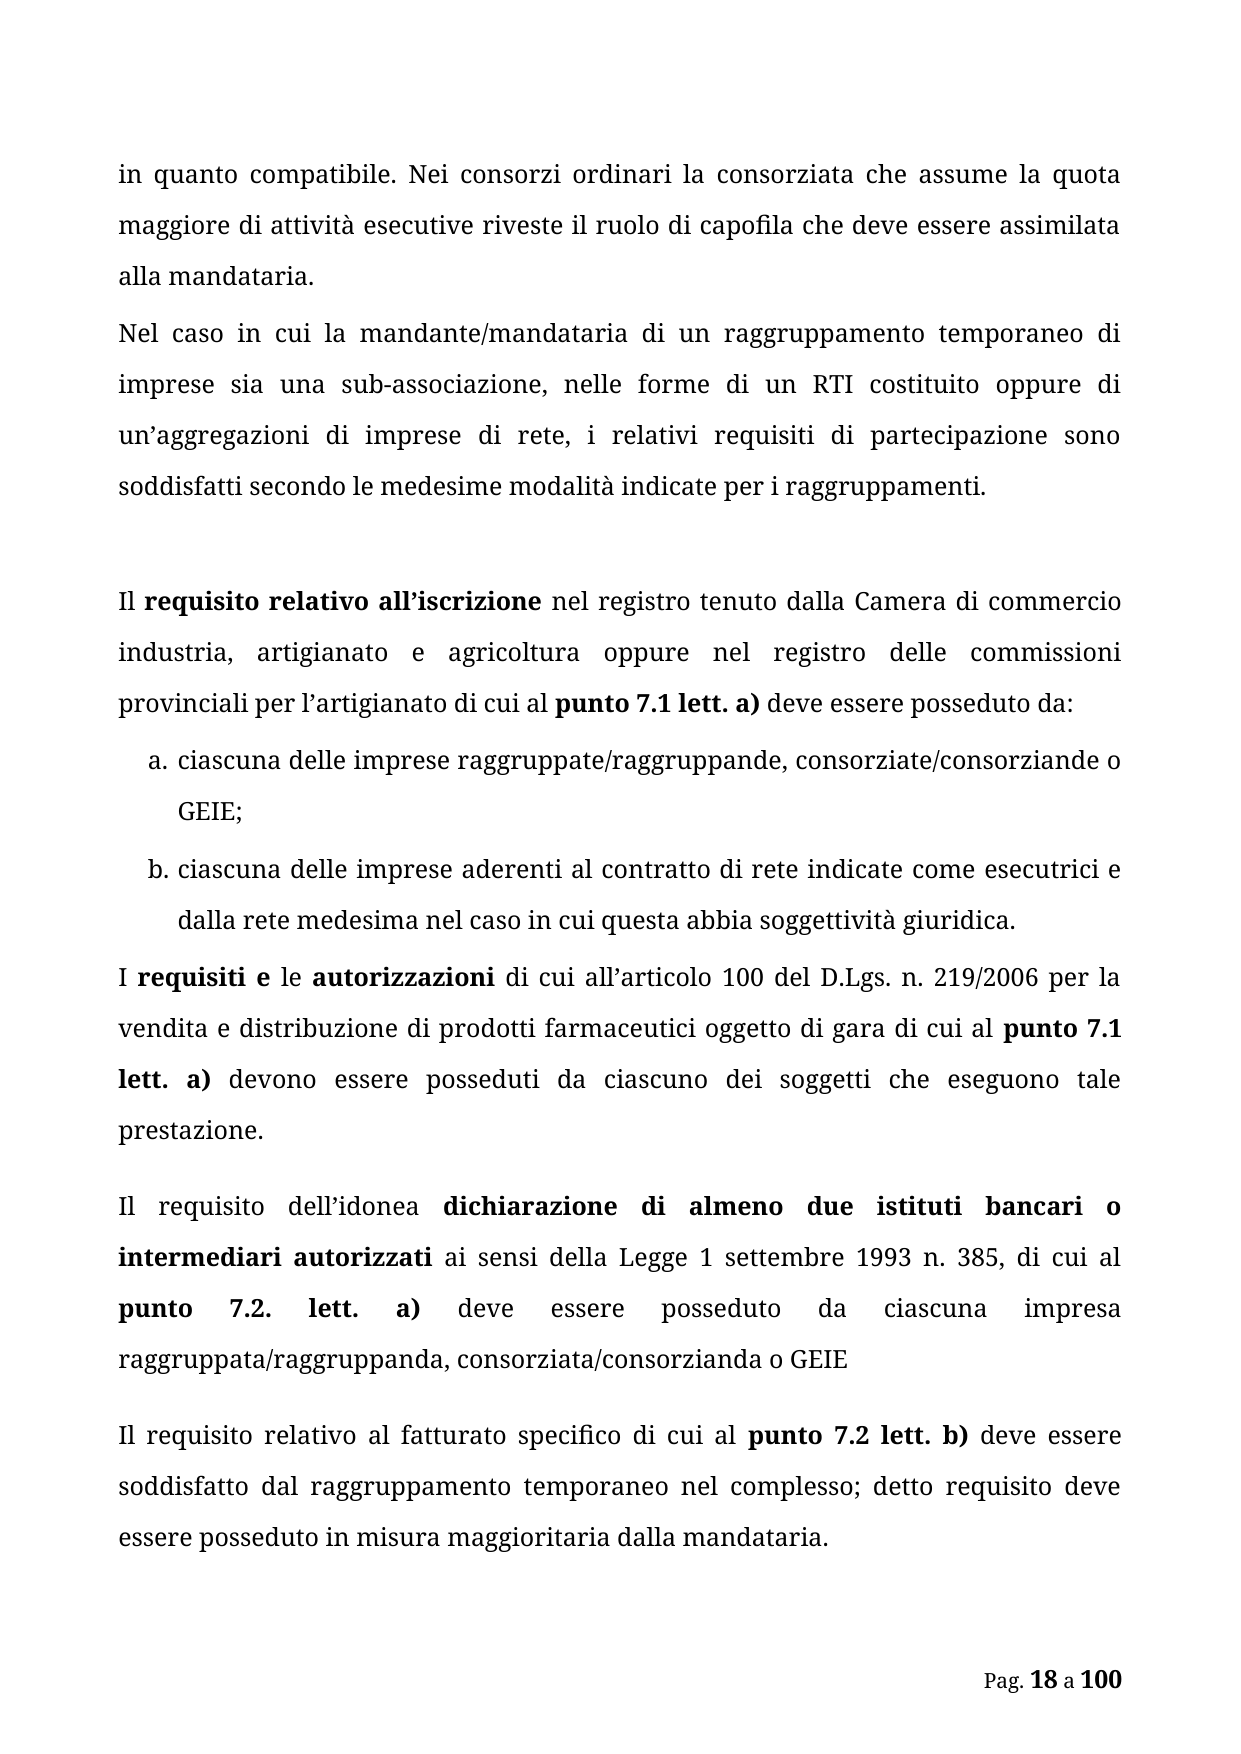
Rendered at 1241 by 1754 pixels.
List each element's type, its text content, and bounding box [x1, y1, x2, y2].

list ciascuna delle imprese raggruppate/raggruppande, consorziate/consorziande o GEIE; [148, 743, 1122, 828]
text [118, 157, 1122, 293]
text Nel caso in cui la mandante/mandataria di un raggruppamento temporaneo di imprese sia una sub-associazione, nelle forme di un RTI costituito oppure di un’aggregazioni di imprese di rete, i relativi requisiti di partecipazione sono soddisfatti secondo le medesime modalità indicate per i raggruppamenti. [118, 316, 1122, 503]
list Il requisito dell’idonea dichiarazione di almeno due istituti bancari o intermediari autorizzati ai sensi della Legge 1 settembre 1993 n. 385, di cui al punto 7.2. lett. a) deve essere posseduto da ciascuna impresa raggruppata/raggruppanda, consorziata/consorzianda o GEIE [118, 1189, 1122, 1376]
list ciascuna delle imprese aderenti al contratto di rete indicate come esecutrici e dalla rete medesima nel caso in cui questa abbia soggettività giuridica. [148, 851, 1122, 936]
